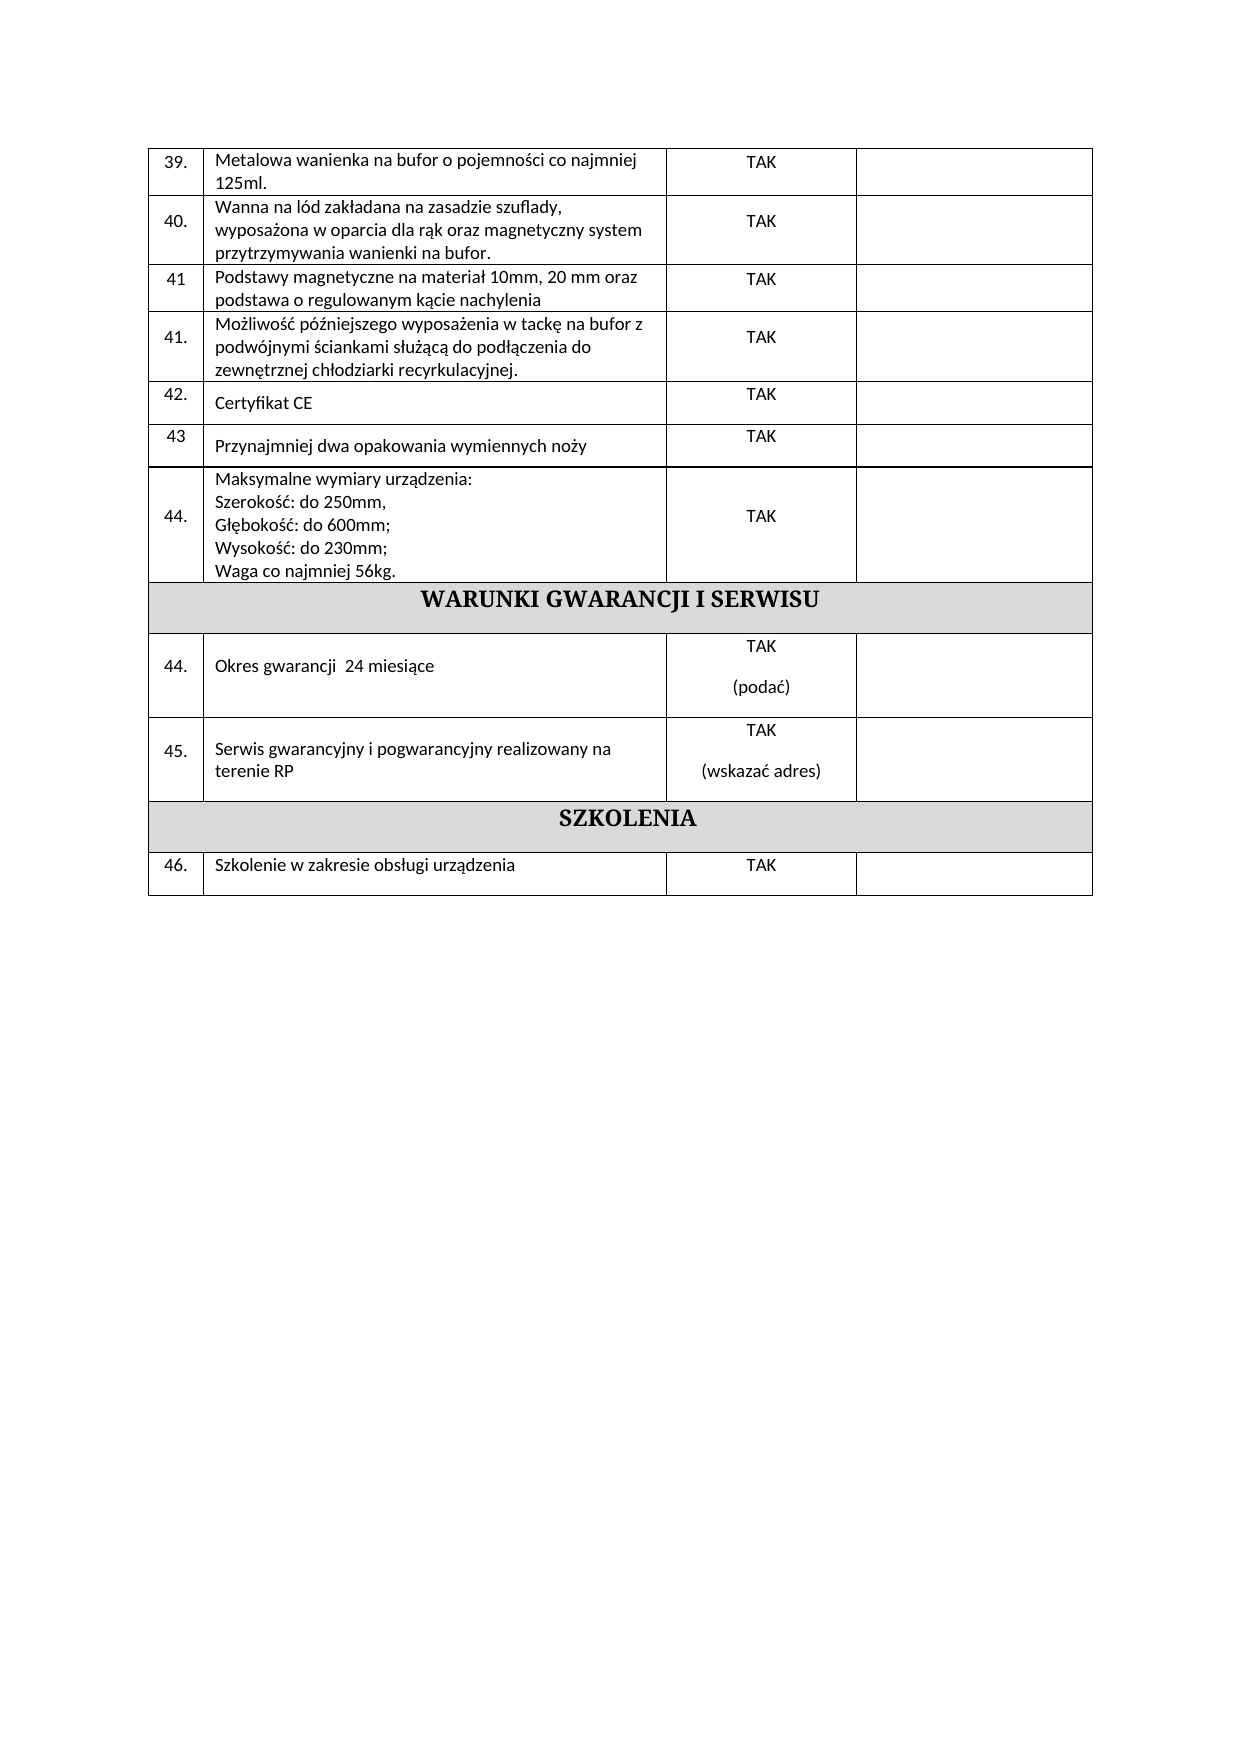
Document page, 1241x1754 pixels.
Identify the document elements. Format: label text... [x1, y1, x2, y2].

table_cell 44. [149, 634, 203, 717]
table_cell TAK [667, 312, 856, 381]
table_cell Podstawy magnetyczne na materiał 10mm, 20 mm oraz podstawa o regulowanym kącie nachylenia [204, 265, 666, 311]
table_cell Szkolenie w zakresie obsługi urządzenia [204, 853, 666, 895]
table_cell [857, 149, 1092, 194]
table_cell TAK [667, 468, 856, 582]
table_cell 42. [149, 382, 203, 424]
table_cell Okres gwarancji 24 miesiące [204, 634, 666, 717]
table_cell TAK (podać) [667, 634, 856, 717]
table_cell TAK [667, 149, 856, 194]
table_cell TAK [667, 265, 856, 311]
table_cell Metalowa wanienka na bufor o pojemności co najmniej 125ml. [204, 149, 666, 194]
table_cell Certyfikat CE [204, 382, 666, 424]
table_cell [857, 265, 1092, 311]
table_cell TAK [667, 425, 856, 466]
table_cell WARUNKI GWARANCJI I SERWISU [149, 583, 1092, 633]
table_cell [857, 718, 1092, 801]
table_cell TAK (wskazać adres) [667, 718, 856, 801]
table_cell TAK [667, 382, 856, 424]
table_cell Serwis gwarancyjny i pogwarancyjny realizowany na terenie RP [204, 718, 666, 801]
table_cell 41 [149, 265, 203, 311]
table_cell 44. [149, 468, 203, 582]
table_cell Możliwość późniejszego wyposażenia w tackę na bufor z podwójnymi ściankami służącą do podłączenia do zewnętrznej chłodziarki recyrkulacyjnej. [204, 312, 666, 381]
table_cell 46. [149, 853, 203, 895]
table_cell [857, 196, 1092, 264]
table_cell 41. [149, 312, 203, 381]
table_cell 39. [149, 149, 203, 194]
table_cell TAK [667, 196, 856, 264]
table_cell [857, 468, 1092, 582]
table_cell Wanna na lód zakładana na zasadzie szuflady, wyposażona w oparcia dla rąk oraz magnetyczny system przytrzymywania wanienki na bufor. [204, 196, 666, 264]
table_cell [857, 312, 1092, 381]
table_cell [857, 382, 1092, 424]
table_cell [857, 425, 1092, 466]
table_cell 45. [149, 718, 203, 801]
table_cell TAK [667, 853, 856, 895]
table_cell Przynajmniej dwa opakowania wymiennych noży [204, 425, 666, 466]
table_cell Maksymalne wymiary urządzenia: Szerokość: do 250mm, Głębokość: do 600mm; Wysokość: do 230mm; Waga co najmniej 56kg. [204, 468, 666, 582]
table_cell [857, 853, 1092, 895]
table_cell 40. [149, 196, 203, 264]
table_cell 43 [149, 425, 203, 466]
table_cell [857, 634, 1092, 717]
table_cell SZKOLENIA [149, 802, 1092, 852]
